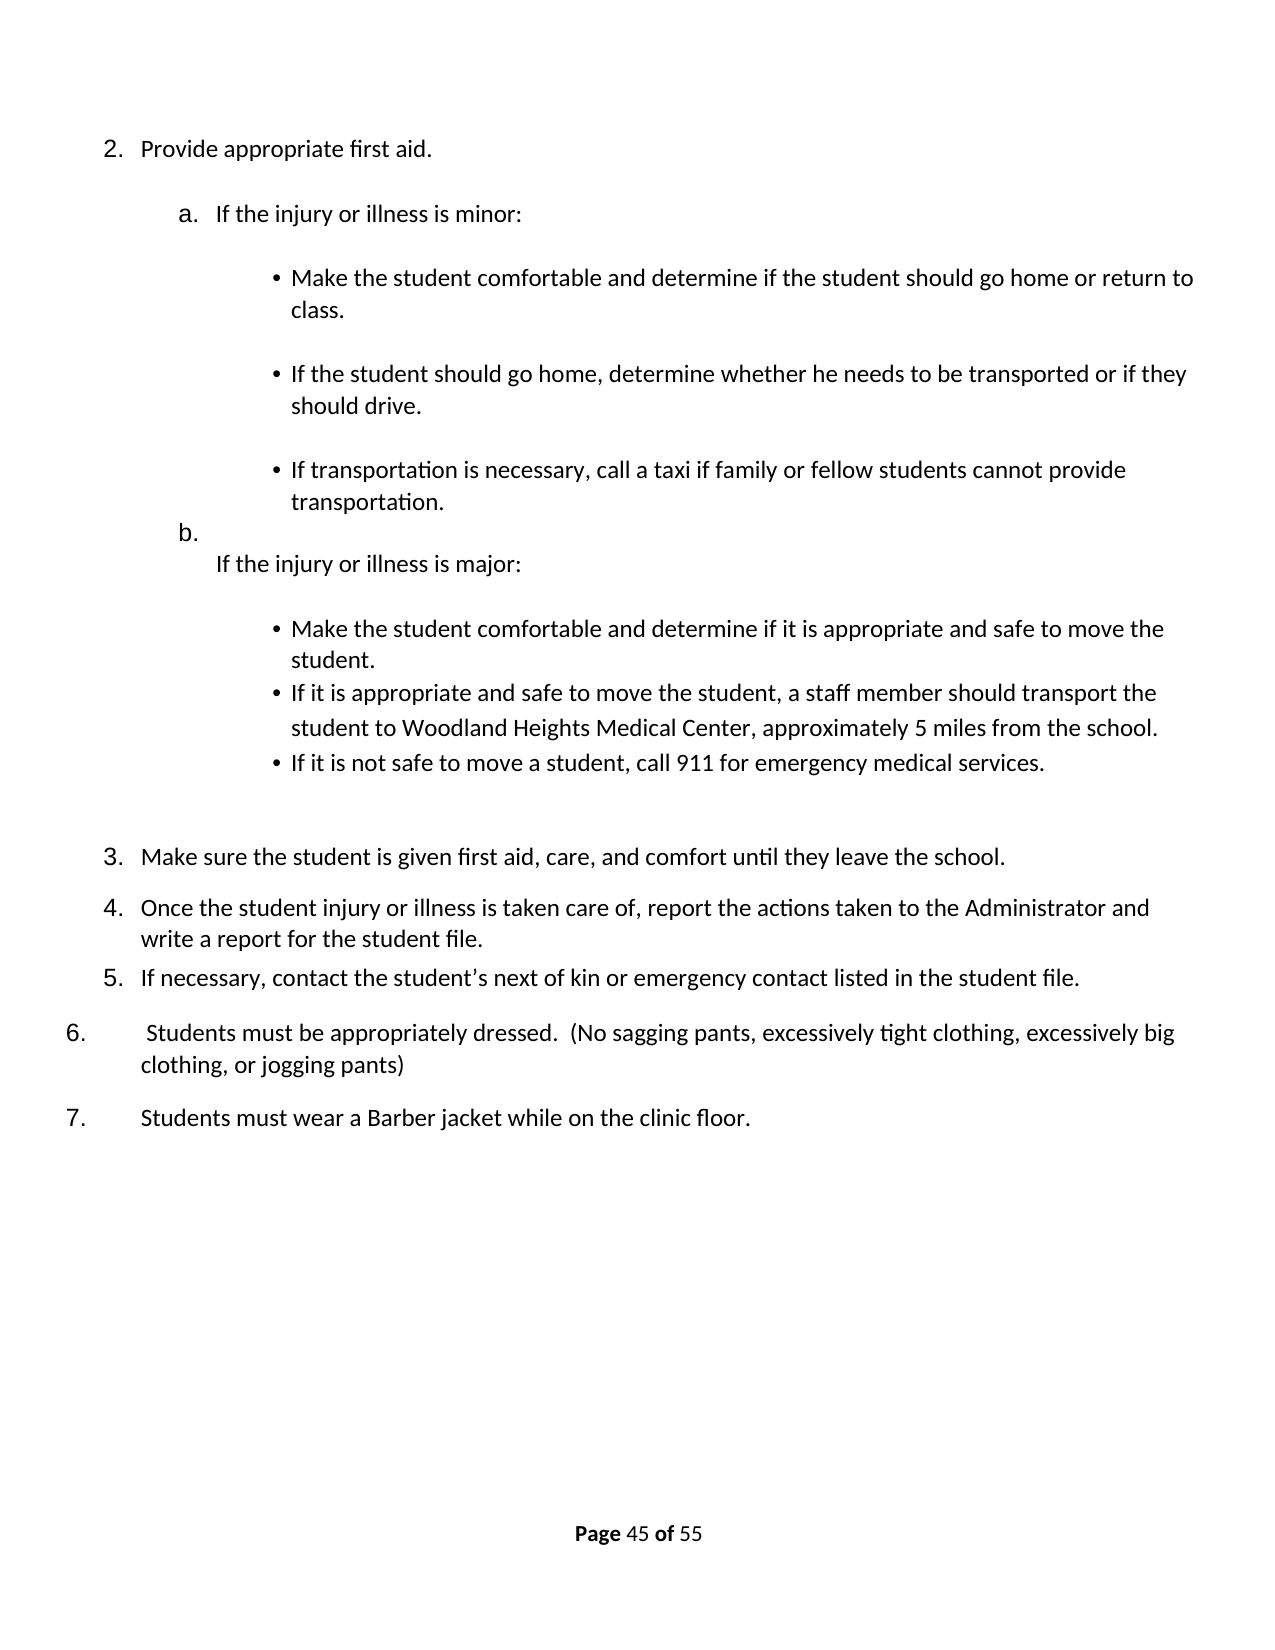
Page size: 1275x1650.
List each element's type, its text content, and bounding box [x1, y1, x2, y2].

list If the student should go home, determine whether he needs to be transported or if they should drive. [272, 358, 1199, 421]
list Make the student comfortable and determine if it is appropriate and safe to move the student. [272, 613, 1199, 675]
text If the injury or illness is major: [216, 548, 1199, 579]
list Once the student injury or illness is taken care of, report the actions taken to the Administrator and write a report for the student file. [103, 892, 1199, 954]
list Students must wear a Barber jacket while on the clinic floor. [66, 1102, 1199, 1133]
list Make sure the student is given first aid, care, and comfort until they leave the school. [103, 841, 1199, 871]
list If the injury or illness is minor: [178, 198, 1199, 228]
list If it is appropriate and safe to move the student, a staff member should transport the student to Woodland Heights Medical Center, approximately 5 miles from the school. [272, 677, 1199, 743]
list Make the student comfortable and determine if the student should go home or return to class. [272, 262, 1199, 324]
list Students must be appropriately dressed. (No sagging pants, excessively tight clothing, excessively big clothing, or jogging pants) [66, 1017, 1199, 1079]
list If transportation is necessary, call a taxi if family or fellow students cannot provide transportation. [272, 454, 1199, 517]
list If it is not safe to move a student, call 911 for emergency medical services. [272, 747, 1199, 778]
list If necessary, contact the student’s next of kin or emergency contact listed in the student file. [103, 962, 1199, 993]
list Provide appropriate first aid. [103, 133, 1199, 164]
